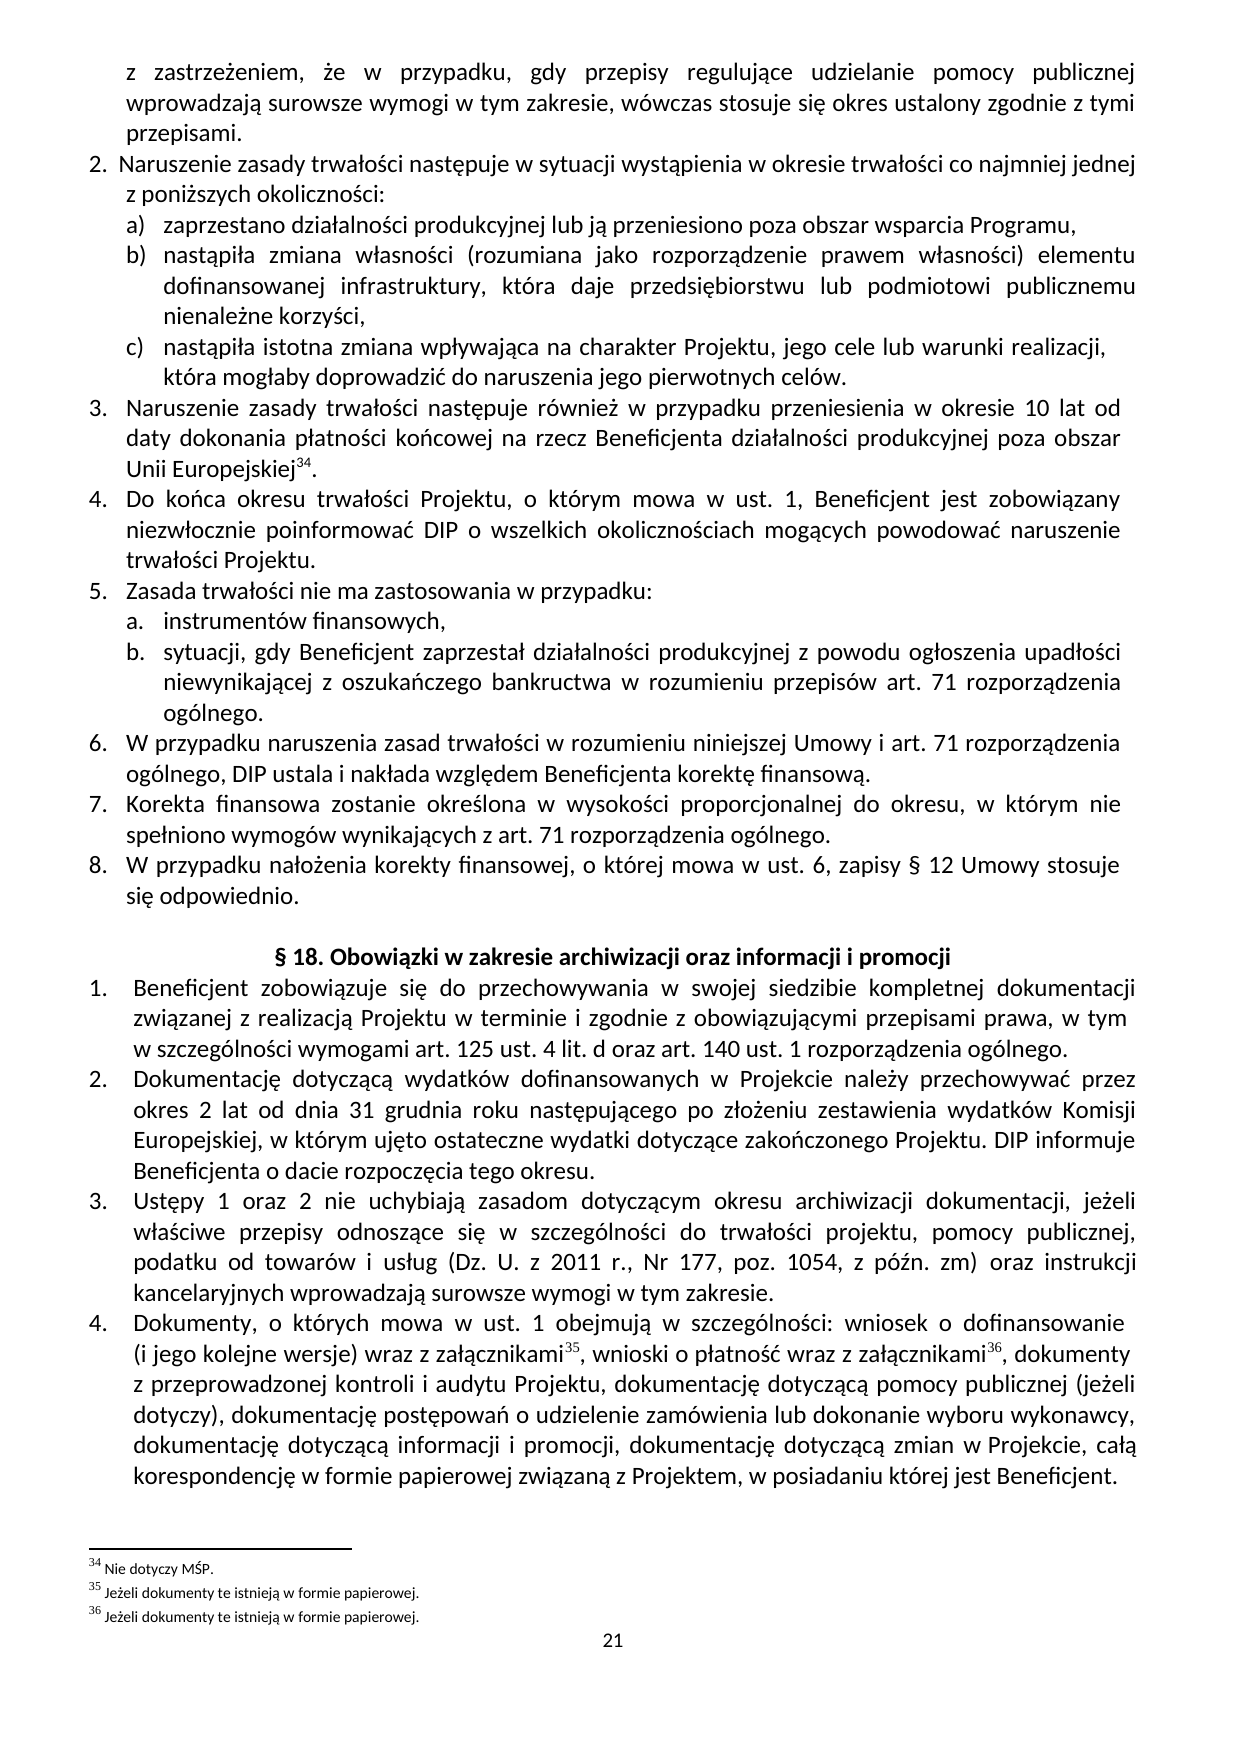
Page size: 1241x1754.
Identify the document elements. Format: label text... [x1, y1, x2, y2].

list Naruszenie zasady trwałości następuje również w przypadku przeniesienia w okresie 10 lat od daty dokonania płatności końcowej na rzecz Beneficjenta działalności produkcyjnej poza obszar Unii Europejskiej. [89, 392, 1122, 483]
list Dokumentację dotyczącą wydatków dofinansowanych w Projekcie należy przechowywać przez okres 2 lat od dnia 31 grudnia roku następującego po złożeniu zestawienia wydatków Komisji Europejskiej, w którym ujęto ostateczne wydatki dotyczące zakończonego Projektu. DIP informuje Beneficjenta o dacie rozpoczęcia tego okresu. [89, 1063, 1137, 1185]
list Zasada trwałości nie ma zastosowania w przypadku: [89, 575, 1122, 606]
list Korekta finansowa zostanie określona w wysokości proporcjonalnej do okresu, w którym nie spełniono wymogów wynikających z art. 71 rozporządzenia ogólnego. [89, 789, 1122, 850]
list nastąpiła istotna zmiana wpływająca na charakter Projektu, jego cele lub warunki realizacji, która mogłaby doprowadzić do naruszenia jego pierwotnych celów. [126, 331, 1107, 392]
list instrumentów finansowych, [126, 606, 1122, 636]
text z zastrzeżeniem, że w przypadku, gdy przepisy regulujące udzielanie pomocy publicznej wprowadzają surowsze wymogi w tym zakresie, wówczas stosuje się okres ustalony zgodnie z tymi przepisami. [126, 56, 1137, 148]
list Do końca okresu trwałości Projektu, o którym mowa w ust. 1, Beneficjent jest zobowiązany niezwłocznie poinformować DIP o wszelkich okolicznościach mogących powodować naruszenie trwałości Projektu. [89, 483, 1122, 575]
text § 18. Obowiązki w zakresie archiwizacji oraz informacji i promocji [89, 941, 1137, 972]
list nastąpiła zmiana własności (rozumiana jako rozporządzenie prawem własności) elementu dofinansowanej infrastruktury, która daje przedsiębiorstwu lub podmiotowi publicznemu nienależne korzyści, [126, 239, 1137, 331]
list Ustępy 1 oraz 2 nie uchybiają zasadom dotyczącym okresu archiwizacji dokumentacji, jeżeli właściwe przepisy odnoszące się w szczególności do trwałości projektu, pomocy publicznej, podatku od towarów i usług (Dz. U. z 2011 r., Nr 177, poz. 1054, z późn. zm) oraz instrukcji kancelaryjnych wprowadzają surowsze wymogi w tym zakresie. [89, 1185, 1137, 1307]
list Beneficjent zobowiązuje się do przechowywania w swojej siedzibie kompletnej dokumentacji związanej z realizacją Projektu w terminie i zgodnie z obowiązującymi przepisami prawa, w tym w szczególności wymogami art. 125 ust. 4 lit. d oraz art. 140 ust. 1 rozporządzenia ogólnego. [89, 972, 1137, 1063]
list W przypadku naruszenia zasad trwałości w rozumieniu niniejszej Umowy i art. 71 rozporządzenia ogólnego, DIP ustala i nakłada względem Beneficjenta korektę finansową. [89, 728, 1122, 789]
list sytuacji, gdy Beneficjent zaprzestał działalności produkcyjnej z powodu ogłoszenia upadłości niewynikającej z oszukańczego bankructwa w rozumieniu przepisów art. 71 rozporządzenia ogólnego. [126, 636, 1122, 728]
list W przypadku nałożenia korekty finansowej, o której mowa w ust. 6, zapisy § 12 Umowy stosuje się odpowiednio. [89, 850, 1122, 911]
list zaprzestano działalności produkcyjnej lub ją przeniesiono poza obszar wsparcia Programu, [126, 209, 1137, 239]
list Dokumenty, o których mowa w ust. 1 obejmują w szczególności: wniosek o dofinansowanie (i jego kolejne wersje) wraz z załącznikami, wnioski o płatność wraz z załącznikami, dokumenty z przeprowadzonej kontroli i audytu Projektu, dokumentację dotyczącą pomocy publicznej (jeżeli dotyczy), dokumentację postępowań o udzielenie zamówienia lub dokonanie wyboru wykonawcy, dokumentację dotyczącą informacji i promocji, dokumentację dotyczącą zmian w Projekcie, całą korespondencję w formie papierowej związaną z Projektem, w posiadaniu której jest Beneficjent. [89, 1307, 1137, 1491]
list Naruszenie zasady trwałości następuje w sytuacji wystąpienia w okresie trwałości co najmniej jednej z poniższych okoliczności: [89, 148, 1137, 209]
